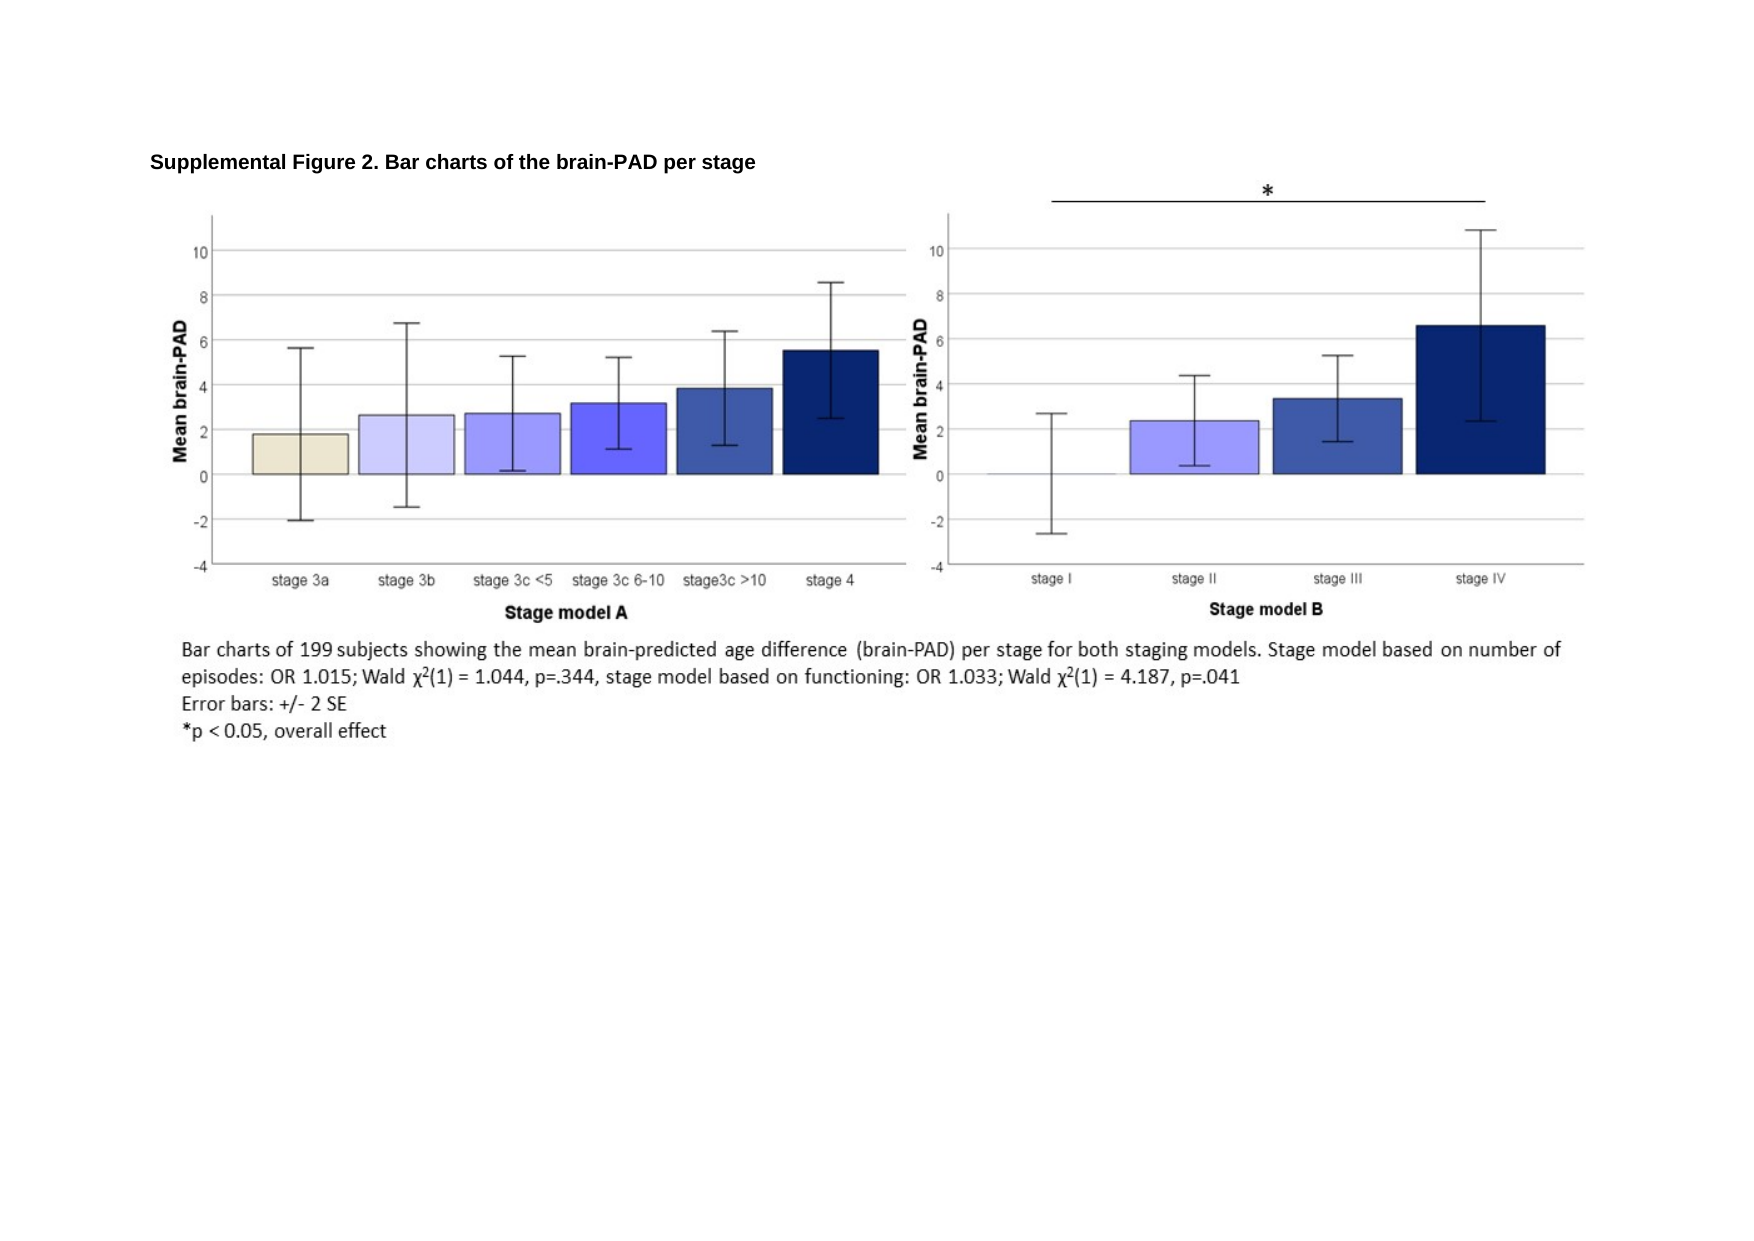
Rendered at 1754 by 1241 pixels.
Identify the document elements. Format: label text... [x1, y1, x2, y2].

picture [150, 176, 1620, 793]
text Supplemental Figure 2. Bar charts of the brain-PAD per stage [150, 150, 1604, 176]
